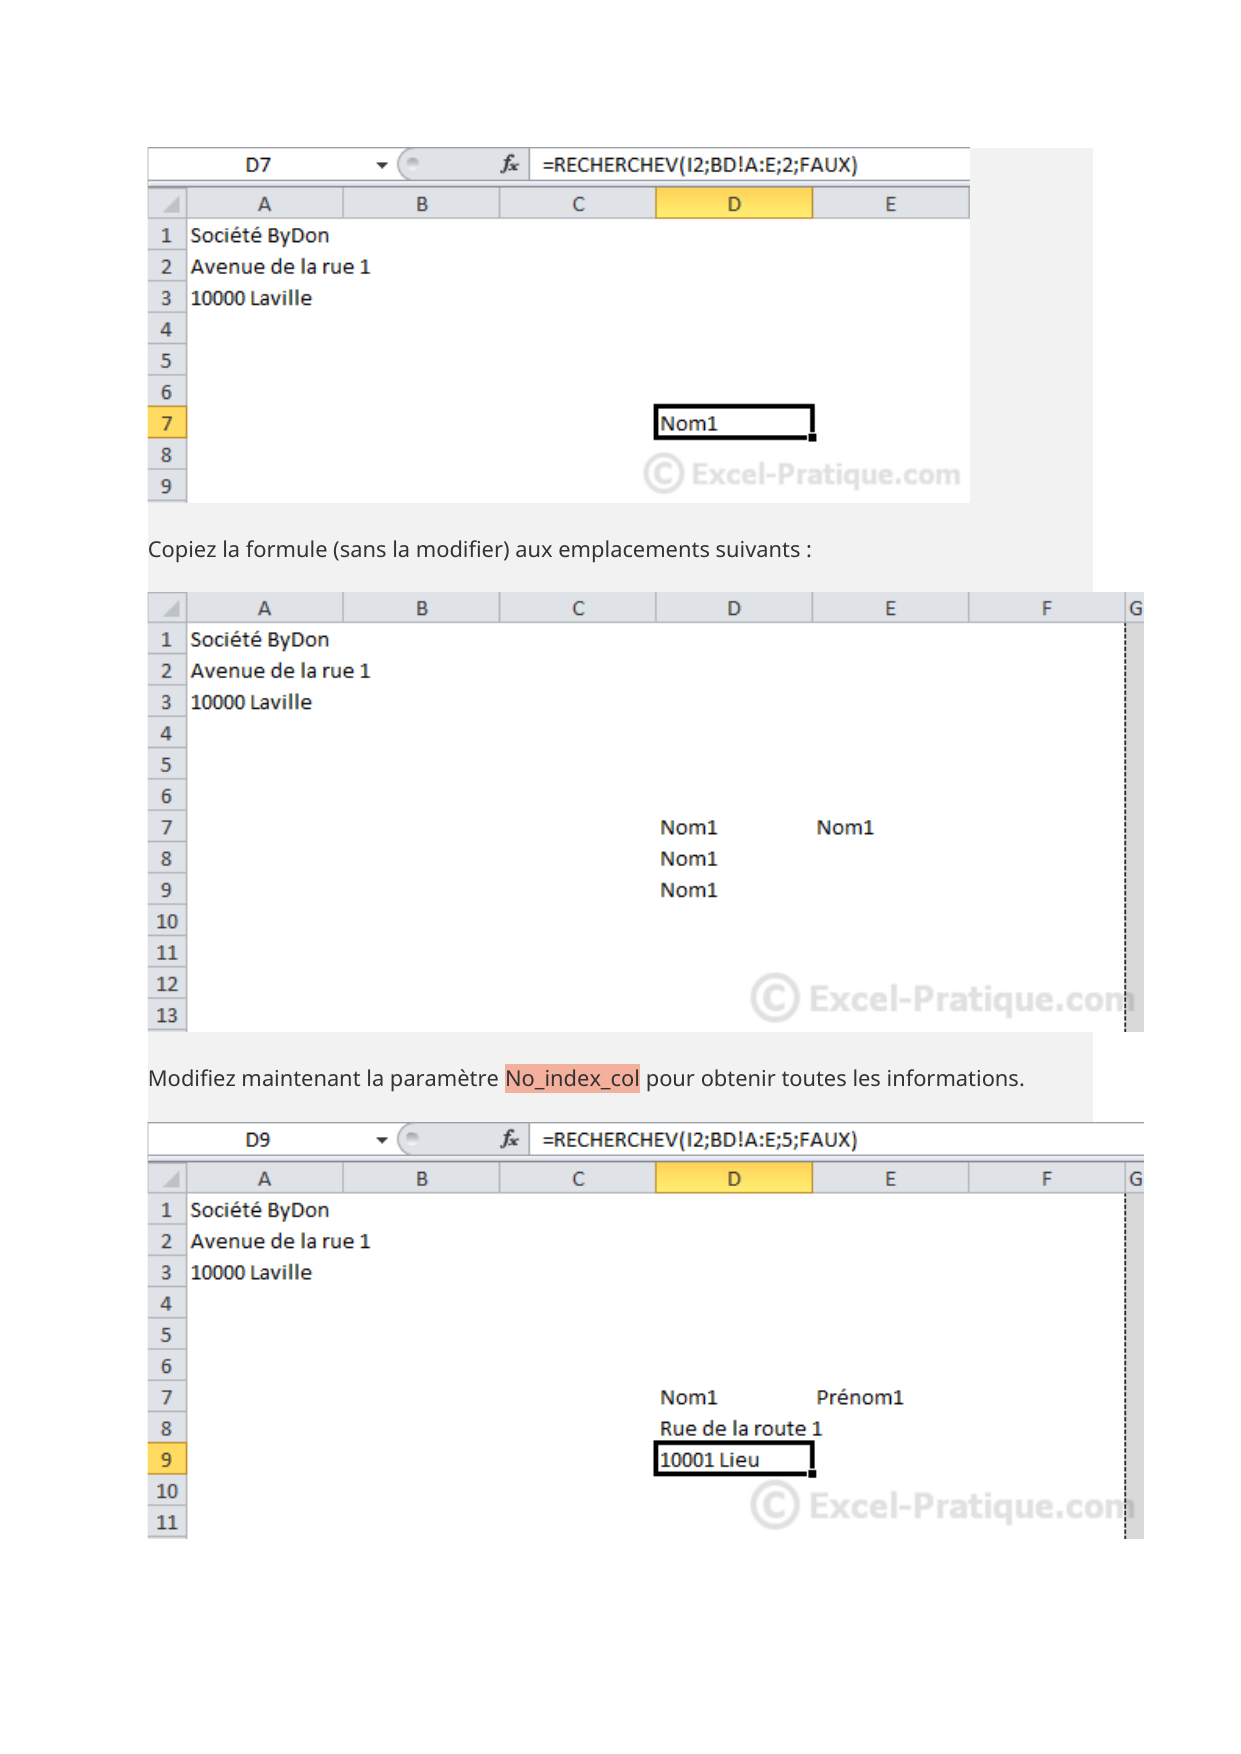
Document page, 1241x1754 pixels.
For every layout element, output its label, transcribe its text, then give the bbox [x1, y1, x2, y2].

picture [147, 147, 970, 503]
picture [147, 592, 1144, 1032]
picture [147, 1122, 1144, 1539]
text Modifiez maintenant la paramètre No_index_col pour obtenir toutes les informations. [148, 1063, 1093, 1093]
text Copiez la formule (sans la modifier) aux emplacements suivants : [148, 534, 1093, 564]
